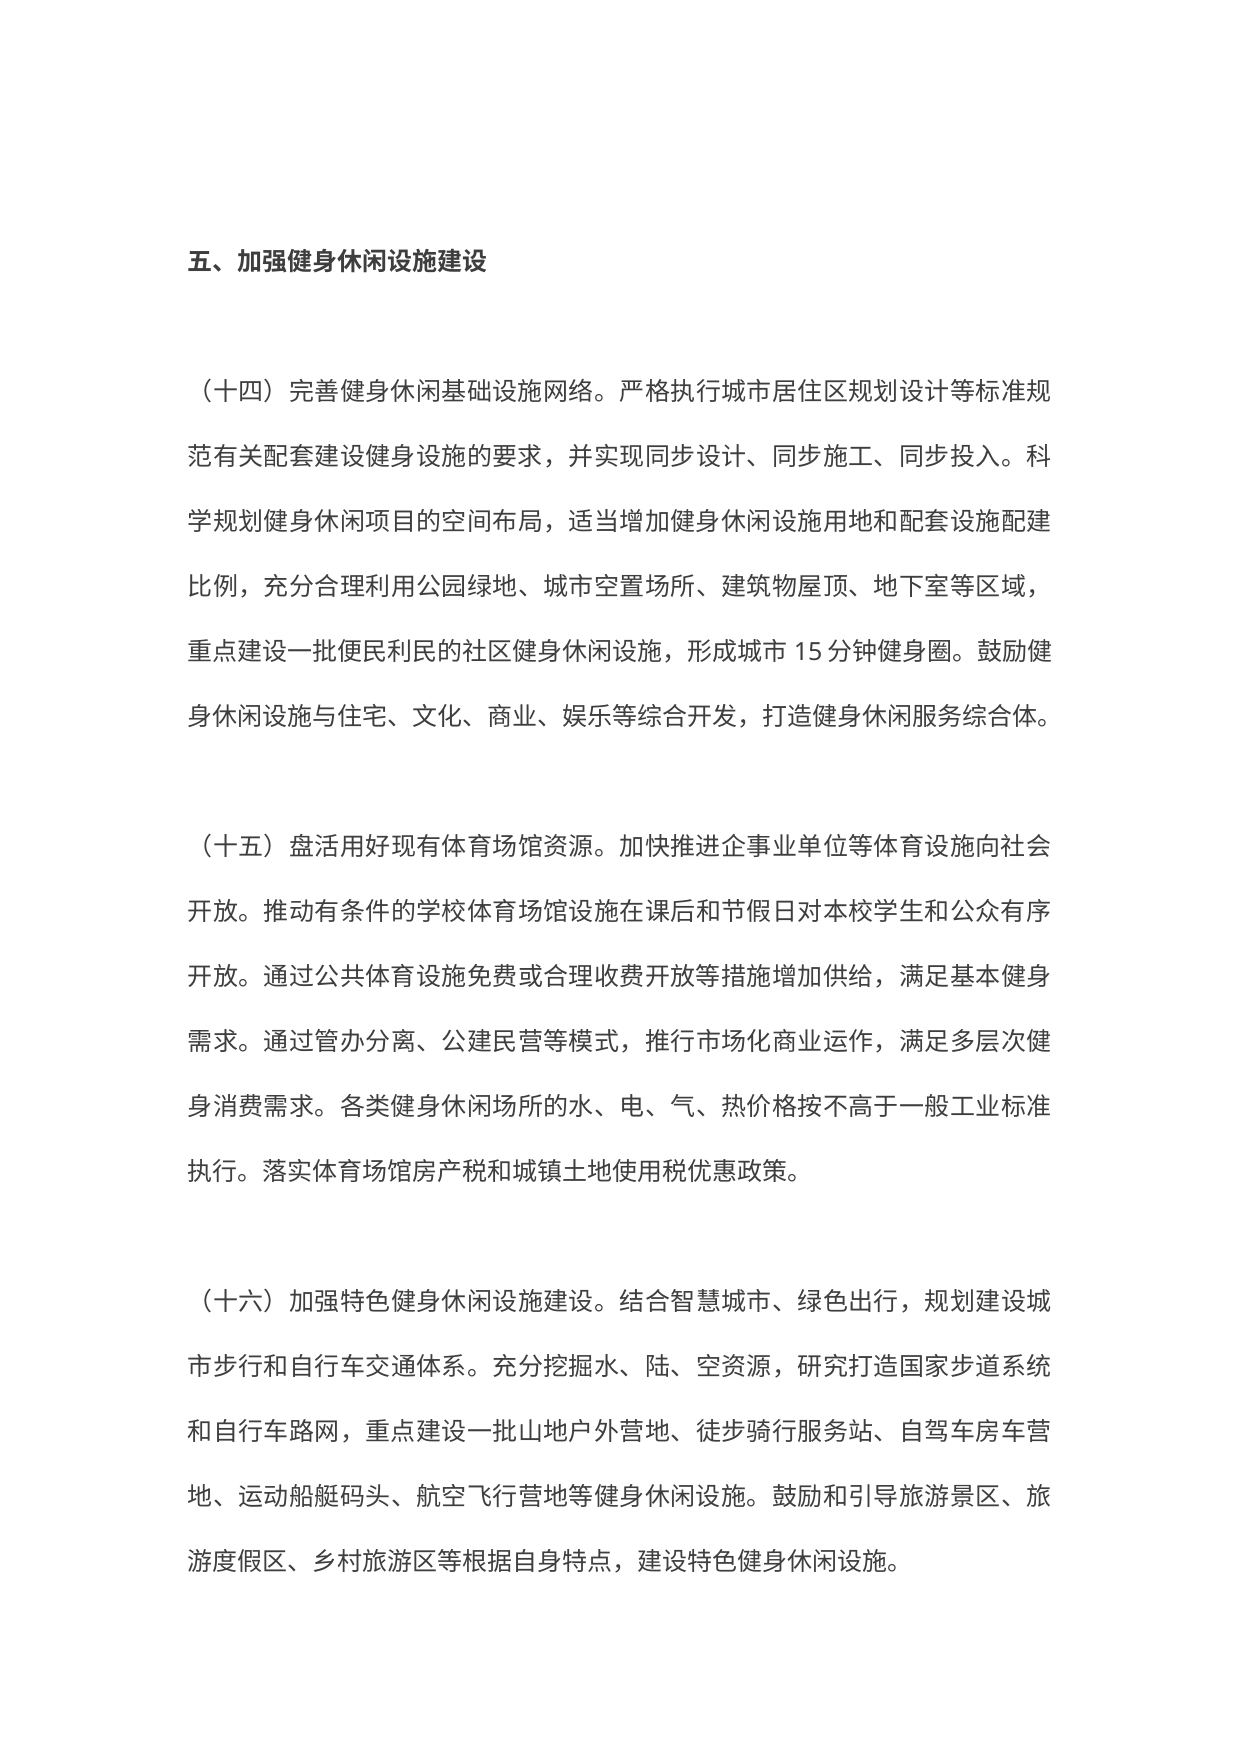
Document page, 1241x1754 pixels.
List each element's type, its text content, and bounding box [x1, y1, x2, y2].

text 五、加强健身休闲设施建设 [187, 227, 1053, 292]
text （十四）完善健身休闲基础设施网络。严格执行城市居住区规划设计等标准规范有关配套建设健身设施的要求，并实现同步设计、同步施工、同步投入。科学规划健身休闲项目的空间布局，适当增加健身休闲设施用地和配套设施配建比例，充分合理利用公园绿地、城市空置场所、建筑物屋顶、地下室等区域，重点建设一批便民利民的社区健身休闲设施，形成城市15分钟健身圈。鼓励健身休闲设施与住宅、文化、商业、娱乐等综合开发，打造健身休闲服务综合体。 [187, 357, 1053, 747]
text （十六）加强特色健身休闲设施建设。结合智慧城市、绿色出行，规划建设城市步行和自行车交通体系。充分挖掘水、陆、空资源，研究打造国家步道系统和自行车路网，重点建设一批山地户外营地、徒步骑行服务站、自驾车房车营地、运动船艇码头、航空飞行营地等健身休闲设施。鼓励和引导旅游景区、旅游度假区、乡村旅游区等根据自身特点，建设特色健身休闲设施。 [187, 1267, 1053, 1592]
text （十五）盘活用好现有体育场馆资源。加快推进企事业单位等体育设施向社会开放。推动有条件的学校体育场馆设施在课后和节假日对本校学生和公众有序开放。通过公共体育设施免费或合理收费开放等措施增加供给，满足基本健身需求。通过管办分离、公建民营等模式，推行市场化商业运作，满足多层次健身消费需求。各类健身休闲场所的水、电、气、热价格按不高于一般工业标准执行。落实体育场馆房产税和城镇土地使用税优惠政策。 [187, 812, 1053, 1202]
